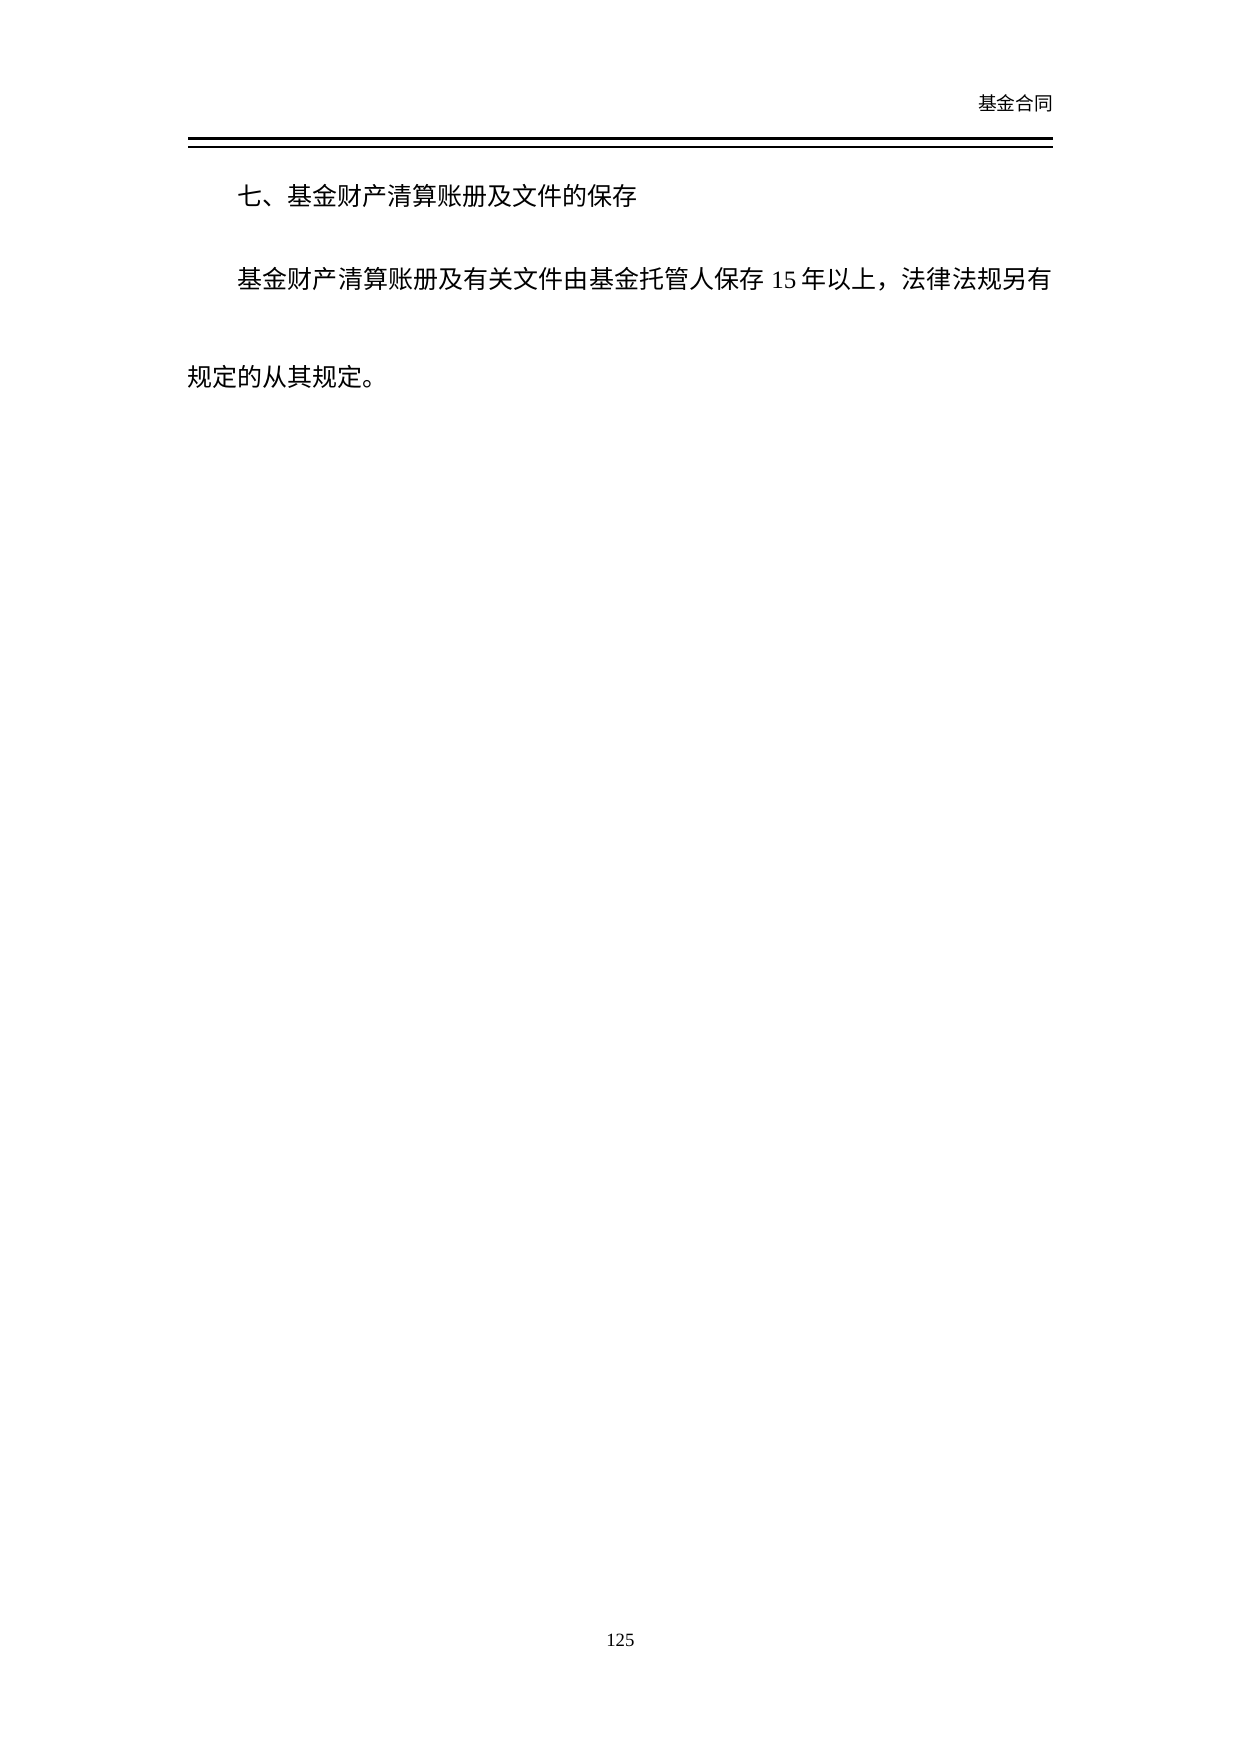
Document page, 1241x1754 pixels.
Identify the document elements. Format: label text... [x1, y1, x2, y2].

text 基金财产清算账册及有关文件由基金托管人保存15年以上，法律法规另有规定的从其规定。 [187, 245, 1053, 408]
text 七、基金财产清算账册及文件的保存 [187, 162, 1053, 227]
